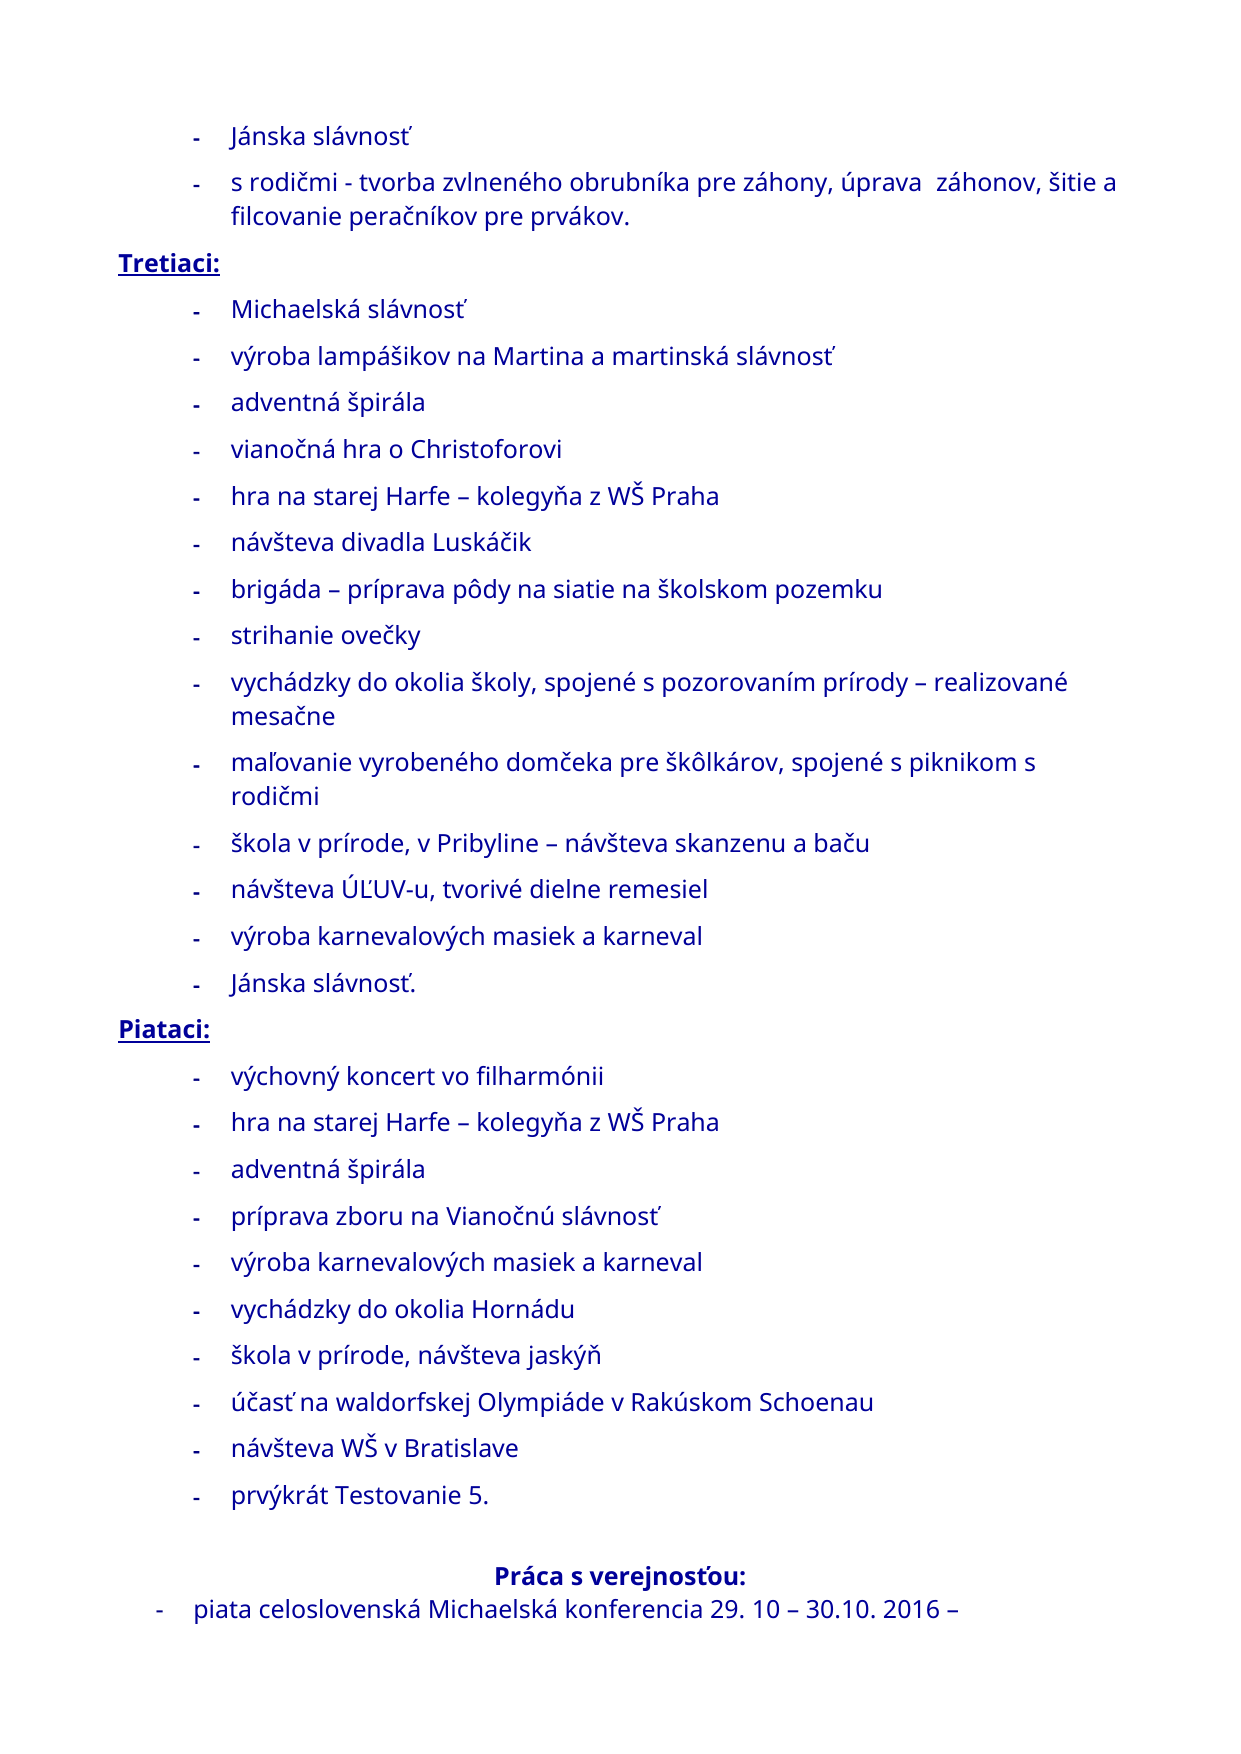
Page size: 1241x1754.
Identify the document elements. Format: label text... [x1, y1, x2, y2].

list s rodičmi - tvorba zvlneného obrubníka pre záhony, úprava záhonov, šitie a filcovanie peračníkov pre prvákov. [193, 165, 1122, 233]
list adventná špirála [193, 385, 1122, 419]
list Jánska slávnosť [193, 118, 1122, 152]
list výchovný koncert vo filharmónii [193, 1058, 1122, 1092]
list vychádzky do okolia školy, spojené s pozorovaním prírody – realizované mesačne [193, 664, 1122, 732]
list strihanie ovečky [193, 618, 1122, 652]
list škola v prírode, návšteva jaskýň [193, 1338, 1122, 1372]
list maľovanie vyrobeného domčeka pre škôlkárov, spojené s piknikom s rodičmi [193, 745, 1122, 813]
list výroba karnevalových masiek a karneval [193, 1245, 1122, 1279]
list hra na starej Harfe – kolegyňa z WŠ Praha [193, 478, 1122, 512]
list Jánska slávnosť. [193, 965, 1122, 999]
list adventná špirála [193, 1152, 1122, 1186]
list návšteva WŠ v Bratislave [193, 1431, 1122, 1465]
text Práca s verejnosťou: [118, 1558, 1122, 1592]
text Tretiaci: [118, 245, 1122, 279]
list Michaelská slávnosť [193, 292, 1122, 326]
list vianočná hra o Christoforovi [193, 432, 1122, 466]
list návšteva ÚĽUV-u, tvorivé dielne remesiel [193, 872, 1122, 906]
list výroba lampášikov na Martina a martinská slávnosť [193, 338, 1122, 372]
list prvýkrát Testovanie 5. [193, 1477, 1122, 1512]
text Piataci: [118, 1012, 1122, 1046]
list škola v prírode, v Pribyline – návšteva skanzenu a baču [193, 826, 1122, 860]
list účasť na waldorfskej Olympiáde v Rakúskom Schoenau [193, 1384, 1122, 1418]
list hra na starej Harfe – kolegyňa z WŠ Praha [193, 1105, 1122, 1139]
list výroba karnevalových masiek a karneval [193, 919, 1122, 953]
list príprava zboru na Vianočnú slávnosť [193, 1198, 1122, 1232]
list návšteva divadla Luskáčik [193, 525, 1122, 559]
list brigáda – príprava pôdy na siatie na školskom pozemku [193, 571, 1122, 605]
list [156, 1592, 1122, 1626]
list vychádzky do okolia Hornádu [193, 1291, 1122, 1325]
